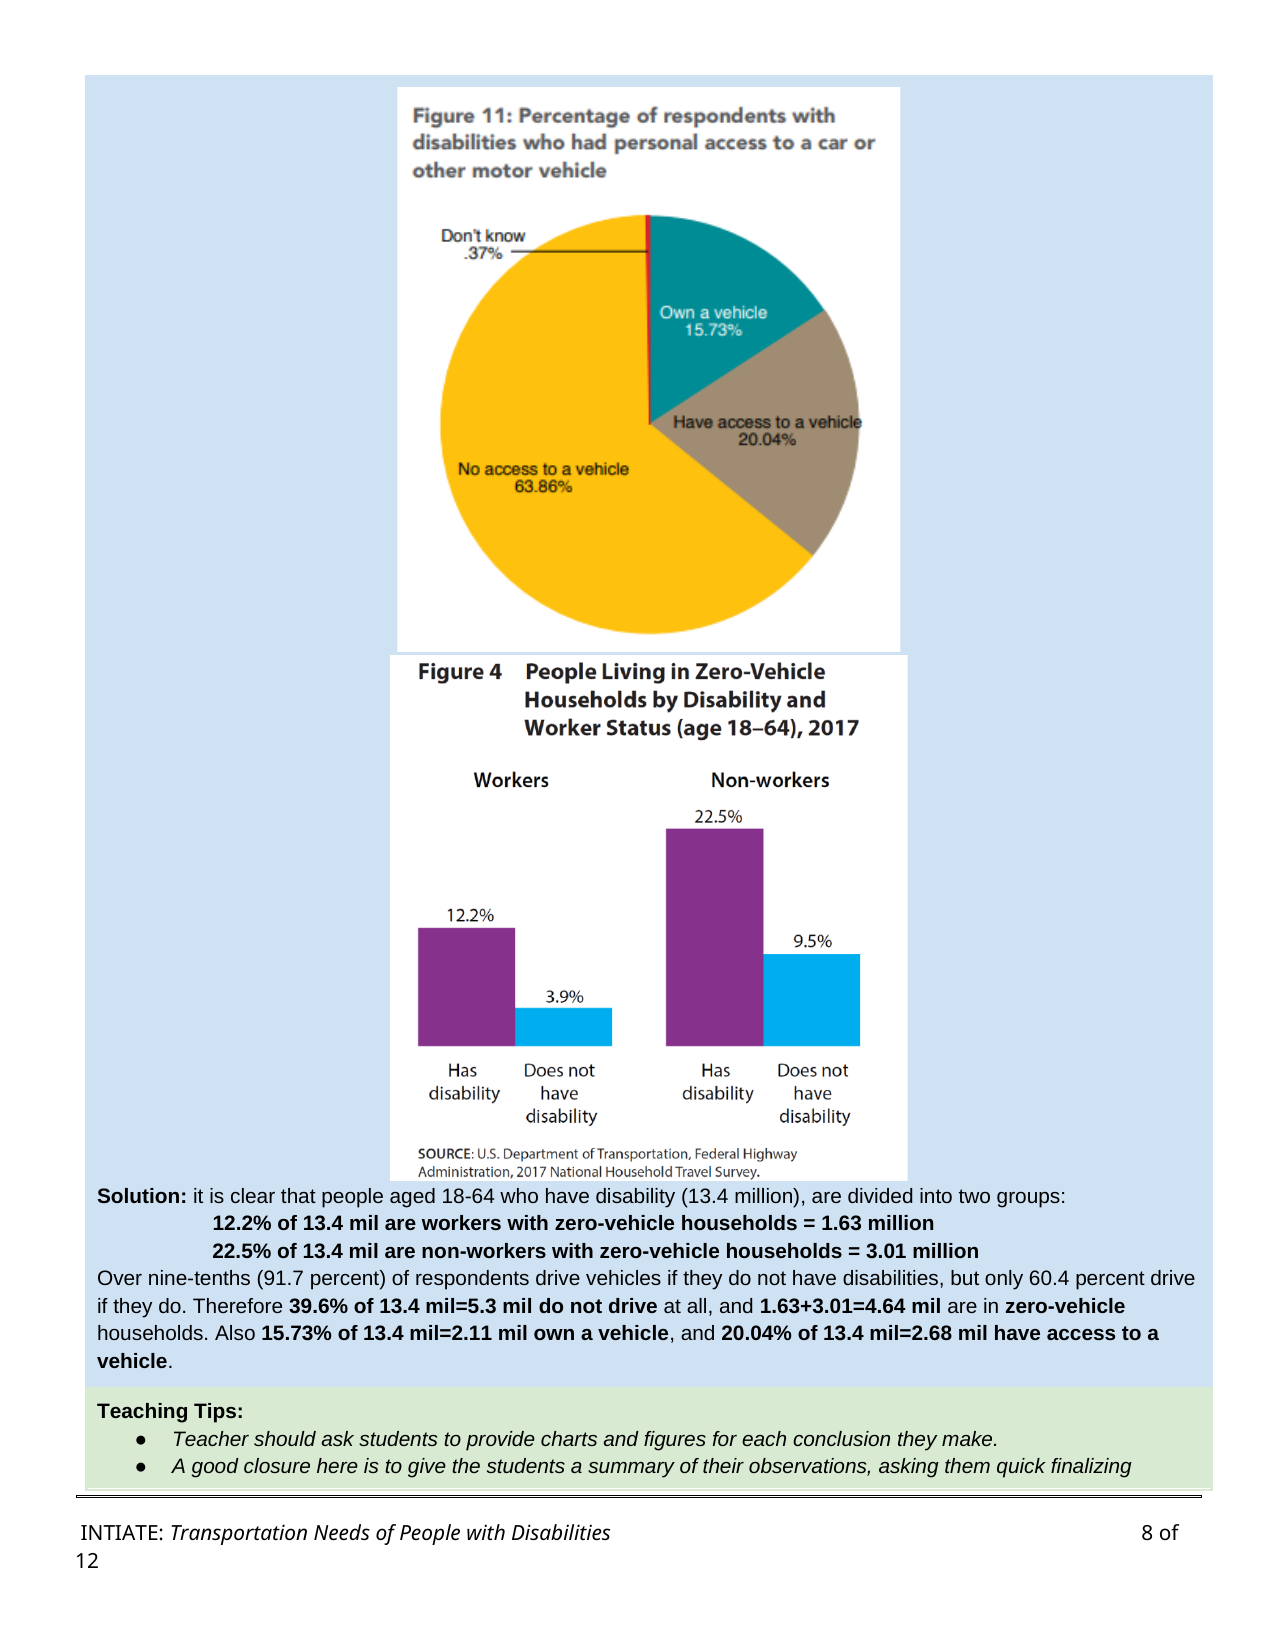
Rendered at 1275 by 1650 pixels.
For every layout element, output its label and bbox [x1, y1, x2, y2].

table_cell [88, 1389, 1210, 1488]
picture [397, 87, 901, 652]
table_header [88, 77, 1210, 1387]
picture [390, 655, 908, 1181]
